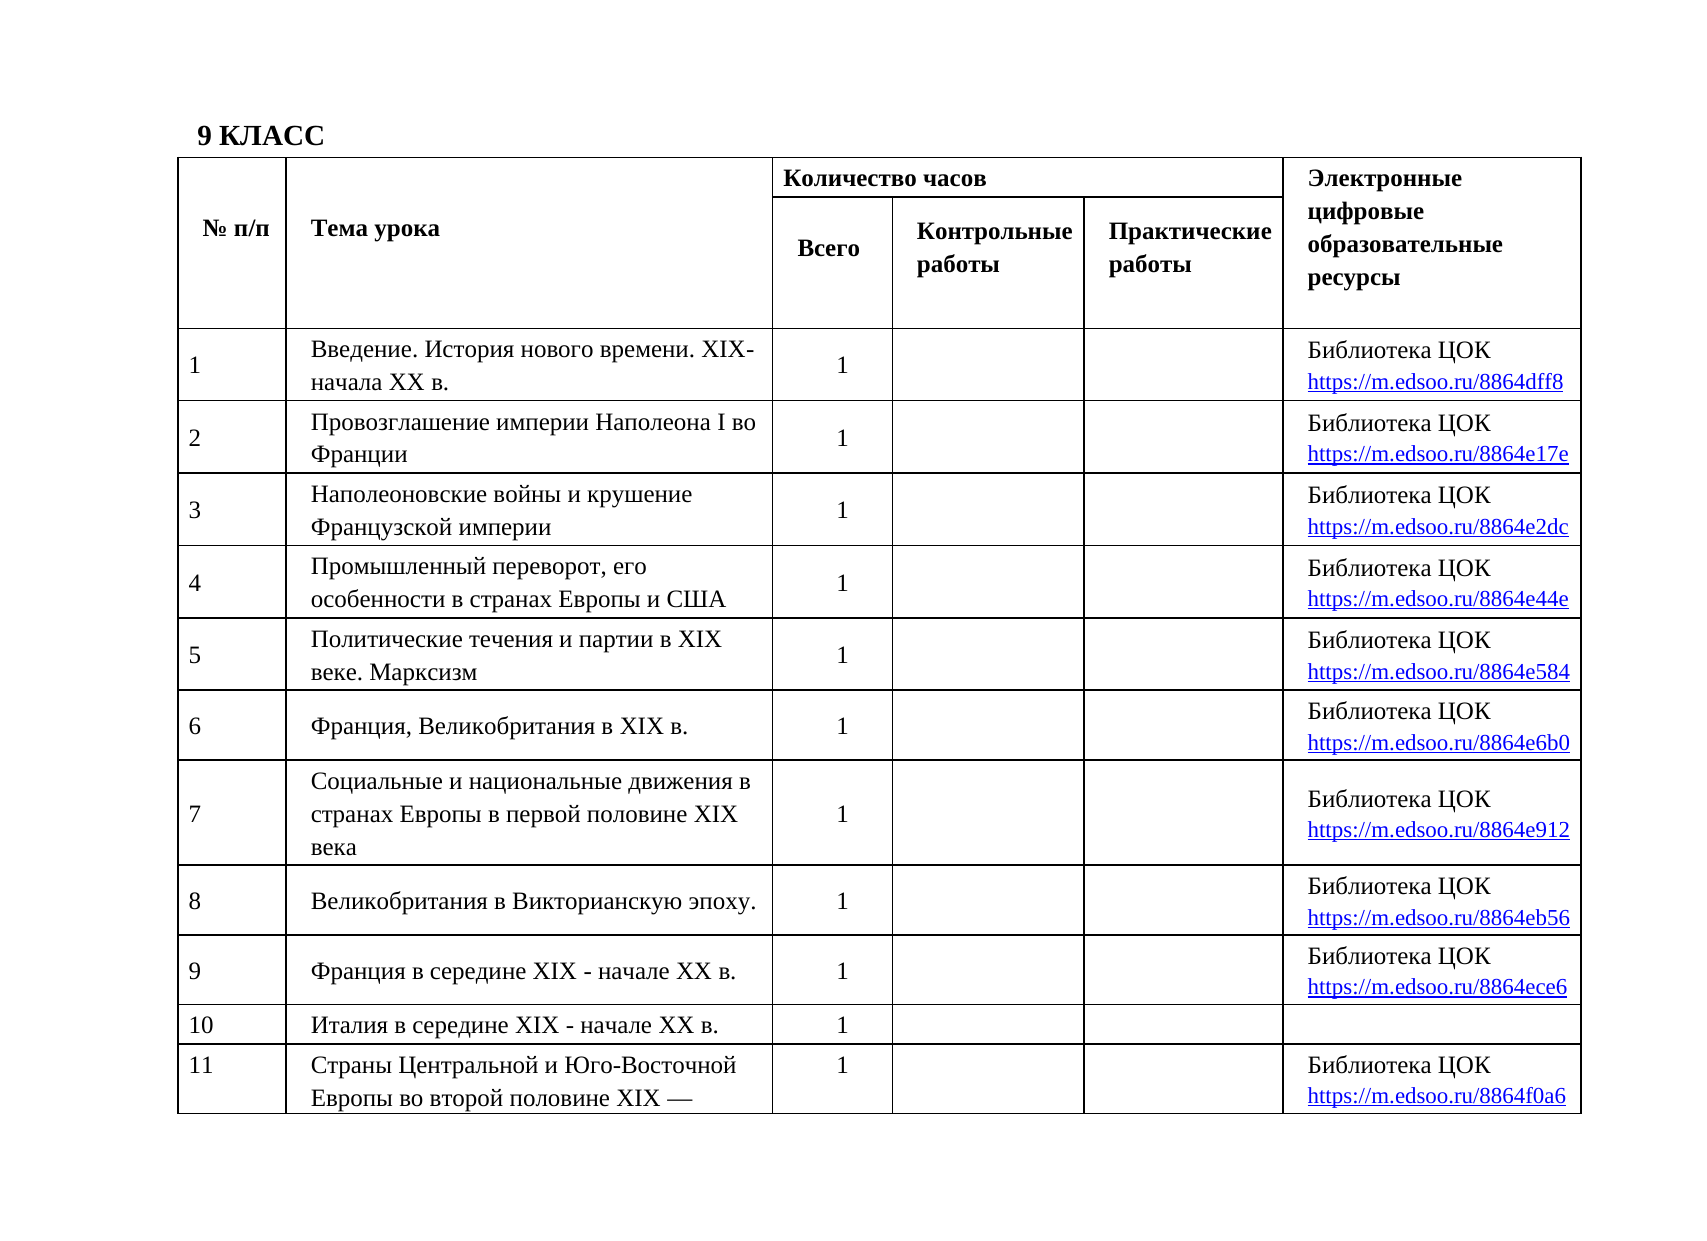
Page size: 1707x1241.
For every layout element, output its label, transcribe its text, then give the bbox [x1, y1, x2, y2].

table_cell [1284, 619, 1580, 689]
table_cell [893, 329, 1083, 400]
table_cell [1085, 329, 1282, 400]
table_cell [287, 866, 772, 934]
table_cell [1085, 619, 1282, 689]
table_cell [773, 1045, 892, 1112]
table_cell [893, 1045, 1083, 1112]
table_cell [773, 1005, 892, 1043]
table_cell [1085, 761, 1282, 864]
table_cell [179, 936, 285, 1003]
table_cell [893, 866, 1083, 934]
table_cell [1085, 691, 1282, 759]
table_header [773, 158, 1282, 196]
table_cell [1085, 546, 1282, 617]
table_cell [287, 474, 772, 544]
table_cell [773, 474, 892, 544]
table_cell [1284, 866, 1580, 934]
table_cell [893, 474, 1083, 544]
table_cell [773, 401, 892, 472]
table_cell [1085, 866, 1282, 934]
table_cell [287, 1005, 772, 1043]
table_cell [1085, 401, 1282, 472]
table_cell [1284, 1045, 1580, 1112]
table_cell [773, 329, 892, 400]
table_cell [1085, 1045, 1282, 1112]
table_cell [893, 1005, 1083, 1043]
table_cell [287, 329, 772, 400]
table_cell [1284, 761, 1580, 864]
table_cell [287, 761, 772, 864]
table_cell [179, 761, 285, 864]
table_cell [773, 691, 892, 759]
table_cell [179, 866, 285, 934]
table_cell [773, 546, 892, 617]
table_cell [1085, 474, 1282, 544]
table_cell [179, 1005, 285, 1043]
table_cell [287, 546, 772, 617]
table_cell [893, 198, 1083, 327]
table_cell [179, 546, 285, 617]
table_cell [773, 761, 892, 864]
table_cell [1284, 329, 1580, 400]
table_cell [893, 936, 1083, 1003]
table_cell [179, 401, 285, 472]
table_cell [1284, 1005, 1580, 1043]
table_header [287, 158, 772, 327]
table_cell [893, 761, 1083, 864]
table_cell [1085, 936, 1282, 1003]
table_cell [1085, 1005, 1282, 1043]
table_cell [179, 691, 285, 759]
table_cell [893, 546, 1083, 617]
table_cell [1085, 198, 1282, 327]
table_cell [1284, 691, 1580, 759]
text 9 КЛАСС [190, 118, 1618, 152]
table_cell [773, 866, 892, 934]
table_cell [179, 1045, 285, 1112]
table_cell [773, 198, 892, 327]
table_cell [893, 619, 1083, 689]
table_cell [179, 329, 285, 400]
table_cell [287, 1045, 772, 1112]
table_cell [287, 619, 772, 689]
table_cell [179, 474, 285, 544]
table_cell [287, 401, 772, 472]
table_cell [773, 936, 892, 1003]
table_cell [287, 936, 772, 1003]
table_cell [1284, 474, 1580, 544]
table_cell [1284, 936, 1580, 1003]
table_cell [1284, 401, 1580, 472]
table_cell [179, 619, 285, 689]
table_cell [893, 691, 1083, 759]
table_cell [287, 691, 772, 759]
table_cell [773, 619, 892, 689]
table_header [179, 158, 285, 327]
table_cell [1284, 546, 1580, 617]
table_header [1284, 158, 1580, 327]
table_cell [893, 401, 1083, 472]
